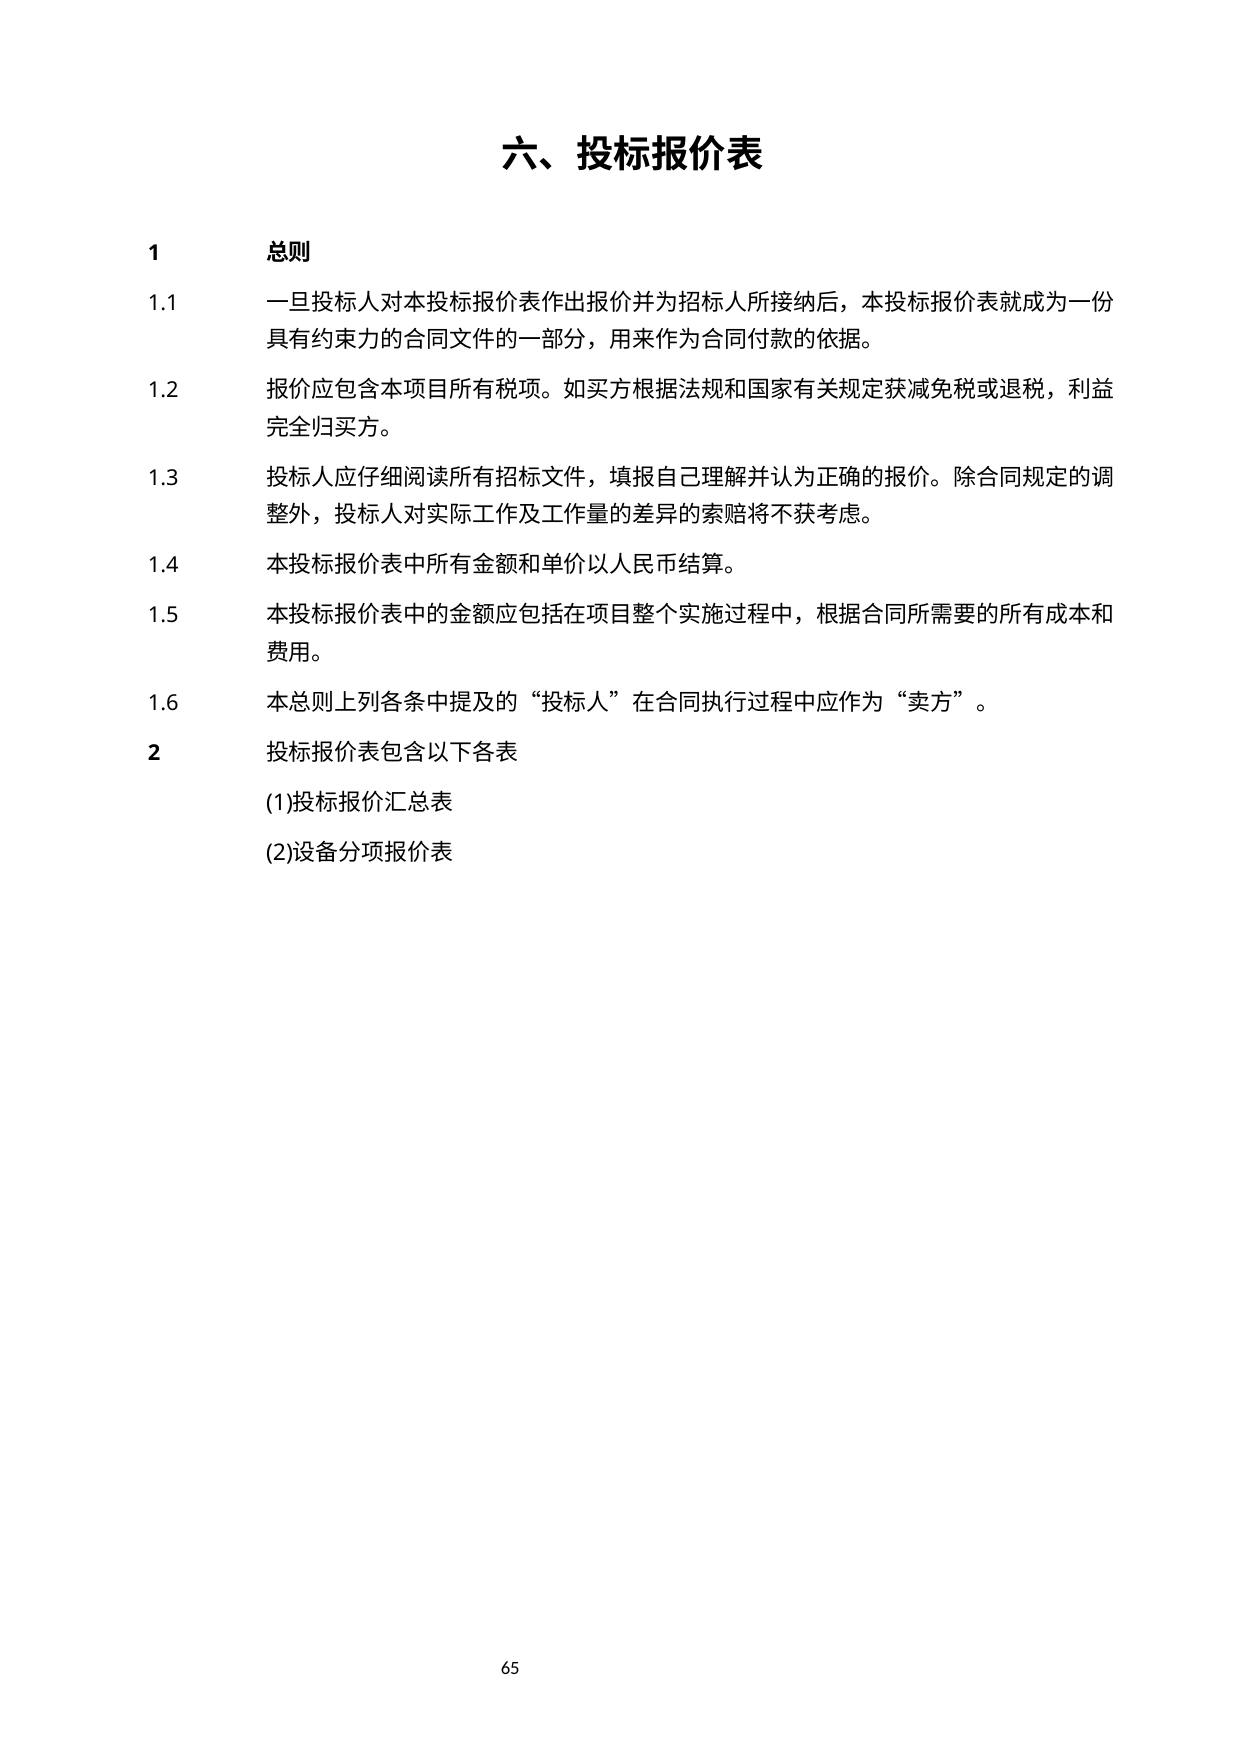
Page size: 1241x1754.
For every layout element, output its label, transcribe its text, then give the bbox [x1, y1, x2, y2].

list 投标人应仔细阅读所有招标文件，填报自己理解并认为正确的报价。除合同规定的调整外，投标人对实际工作及工作量的差异的索赔将不获考虑。 [148, 455, 1116, 530]
list 投标报价表包含以下各表 [148, 730, 1116, 768]
list 总则 [148, 230, 1116, 268]
list 本投标报价表中所有金额和单价以人民币结算。 [148, 543, 1116, 580]
text 六、投标报价表 [148, 124, 1116, 178]
list 本总则上列各条中提及的“投标人”在合同执行过程中应作为“卖方”。 [148, 680, 1116, 718]
text (2)设备分项报价表 [148, 830, 1116, 868]
list 本投标报价表中的金额应包括在项目整个实施过程中，根据合同所需要的所有成本和费用。 [148, 593, 1116, 668]
list 一旦投标人对本投标报价表作出报价并为招标人所接纳后，本投标报价表就成为一份具有约束力的合同文件的一部分，用来作为合同付款的依据。 [148, 280, 1116, 355]
text (1)投标报价汇总表 [148, 780, 1116, 818]
list 报价应包含本项目所有税项。如买方根据法规和国家有关规定获减免税或退税，利益完全归买方。 [148, 368, 1116, 443]
